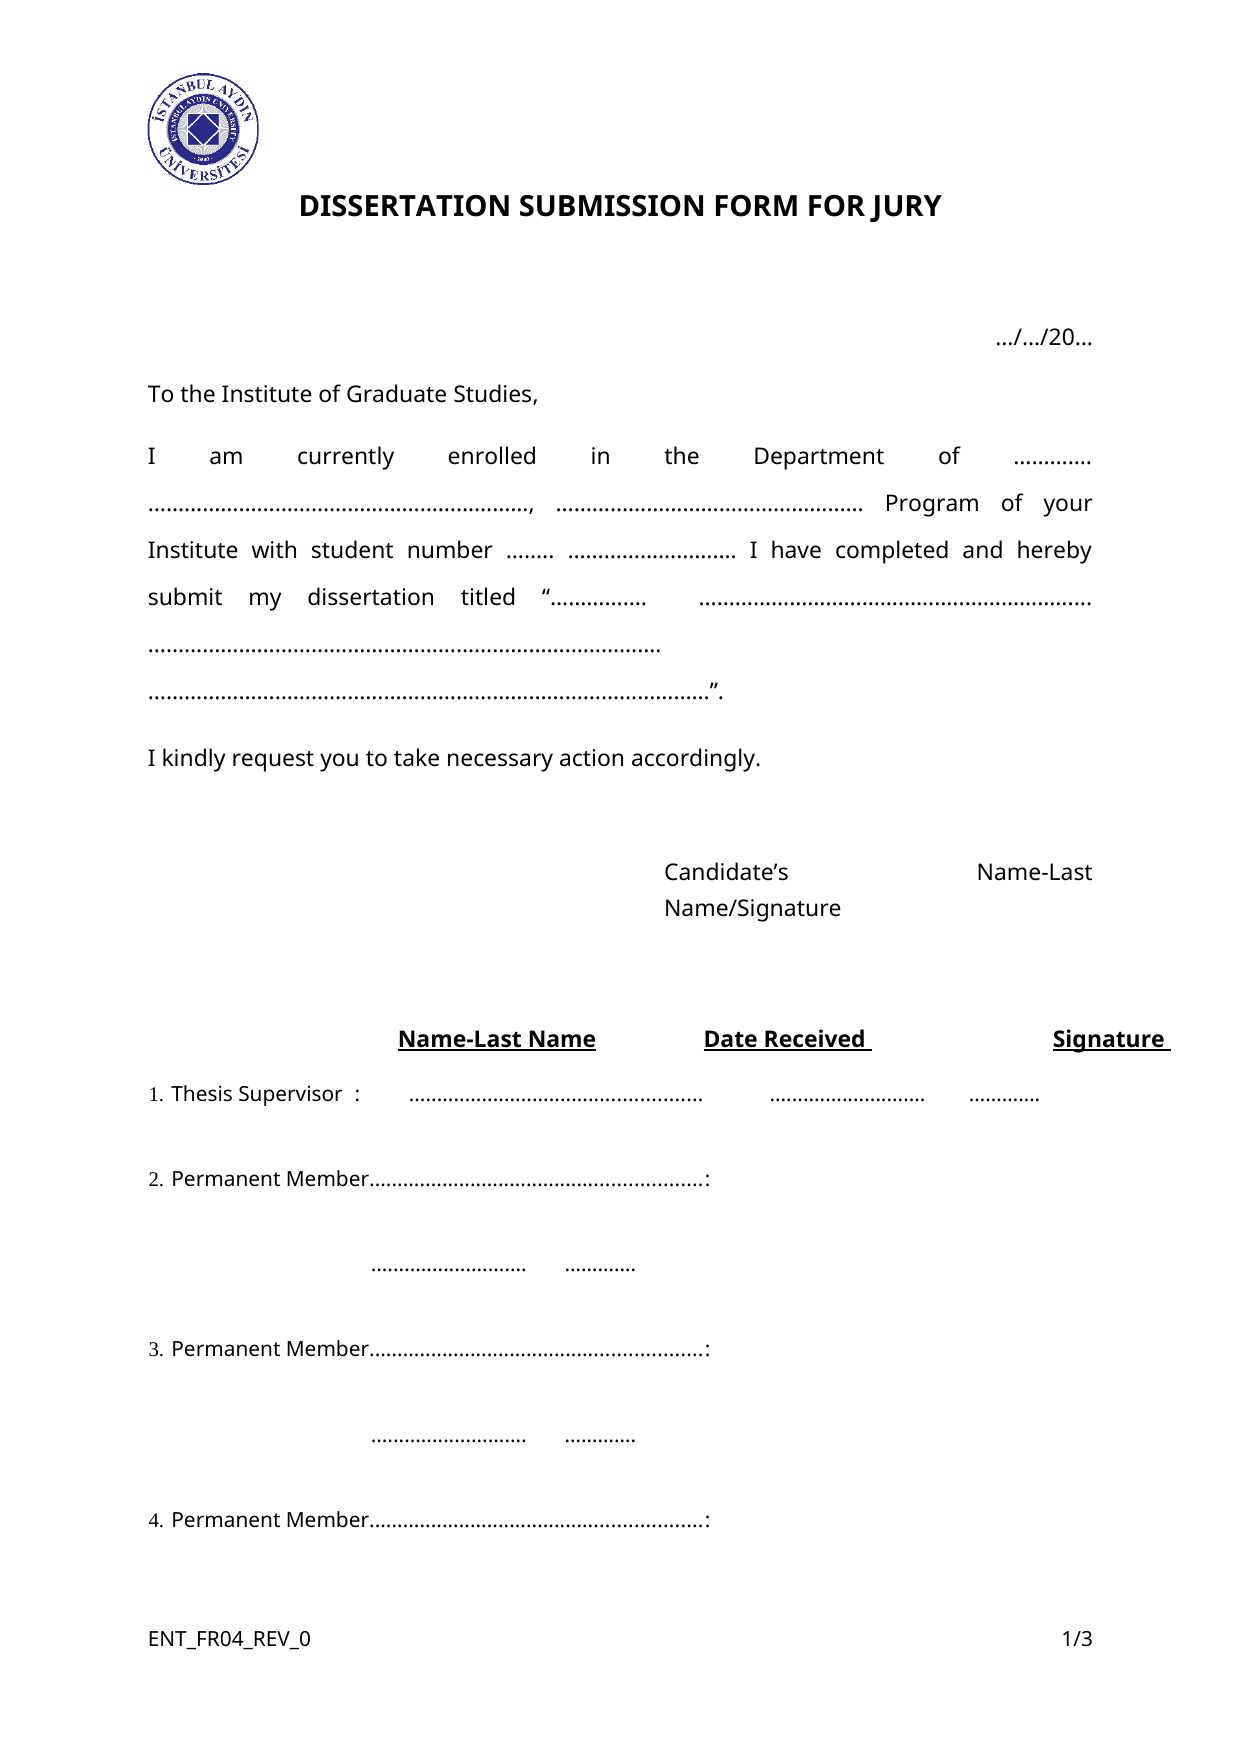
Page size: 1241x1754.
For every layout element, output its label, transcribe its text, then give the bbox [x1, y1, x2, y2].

list Thesis Supervisor : ............................ …………. [148, 1079, 1093, 1107]
list Permanent Member : ............................ …………. [148, 1334, 1093, 1448]
list Permanent Member : ............................ …………. [148, 1505, 1093, 1534]
text I am currently enrolled in the Department of ………….………………………………………………………, …………………………………………… Program of your Institute with student number …….. ………………………. I have completed and hereby submit my dissertation titled “……………. ……………………………………..……………......………………………………………………………………………….…………………………………………………………………………………”. [148, 440, 1093, 706]
text DISSERTATION SUBMISSION FORM FOR JURY [148, 185, 1093, 224]
text I kindly request you to take necessary action accordingly. [148, 742, 1093, 773]
text To the Institute of Graduate Studies, [148, 378, 1093, 409]
text Candidate’s Name-Last Name/Signature [664, 856, 1093, 923]
picture [147, 73, 259, 185]
text Name-Last Name Date Received Signature [148, 1005, 1093, 1058]
list Permanent Member : ............................ …………. [148, 1164, 1093, 1278]
text …/…/20… [148, 321, 1093, 352]
